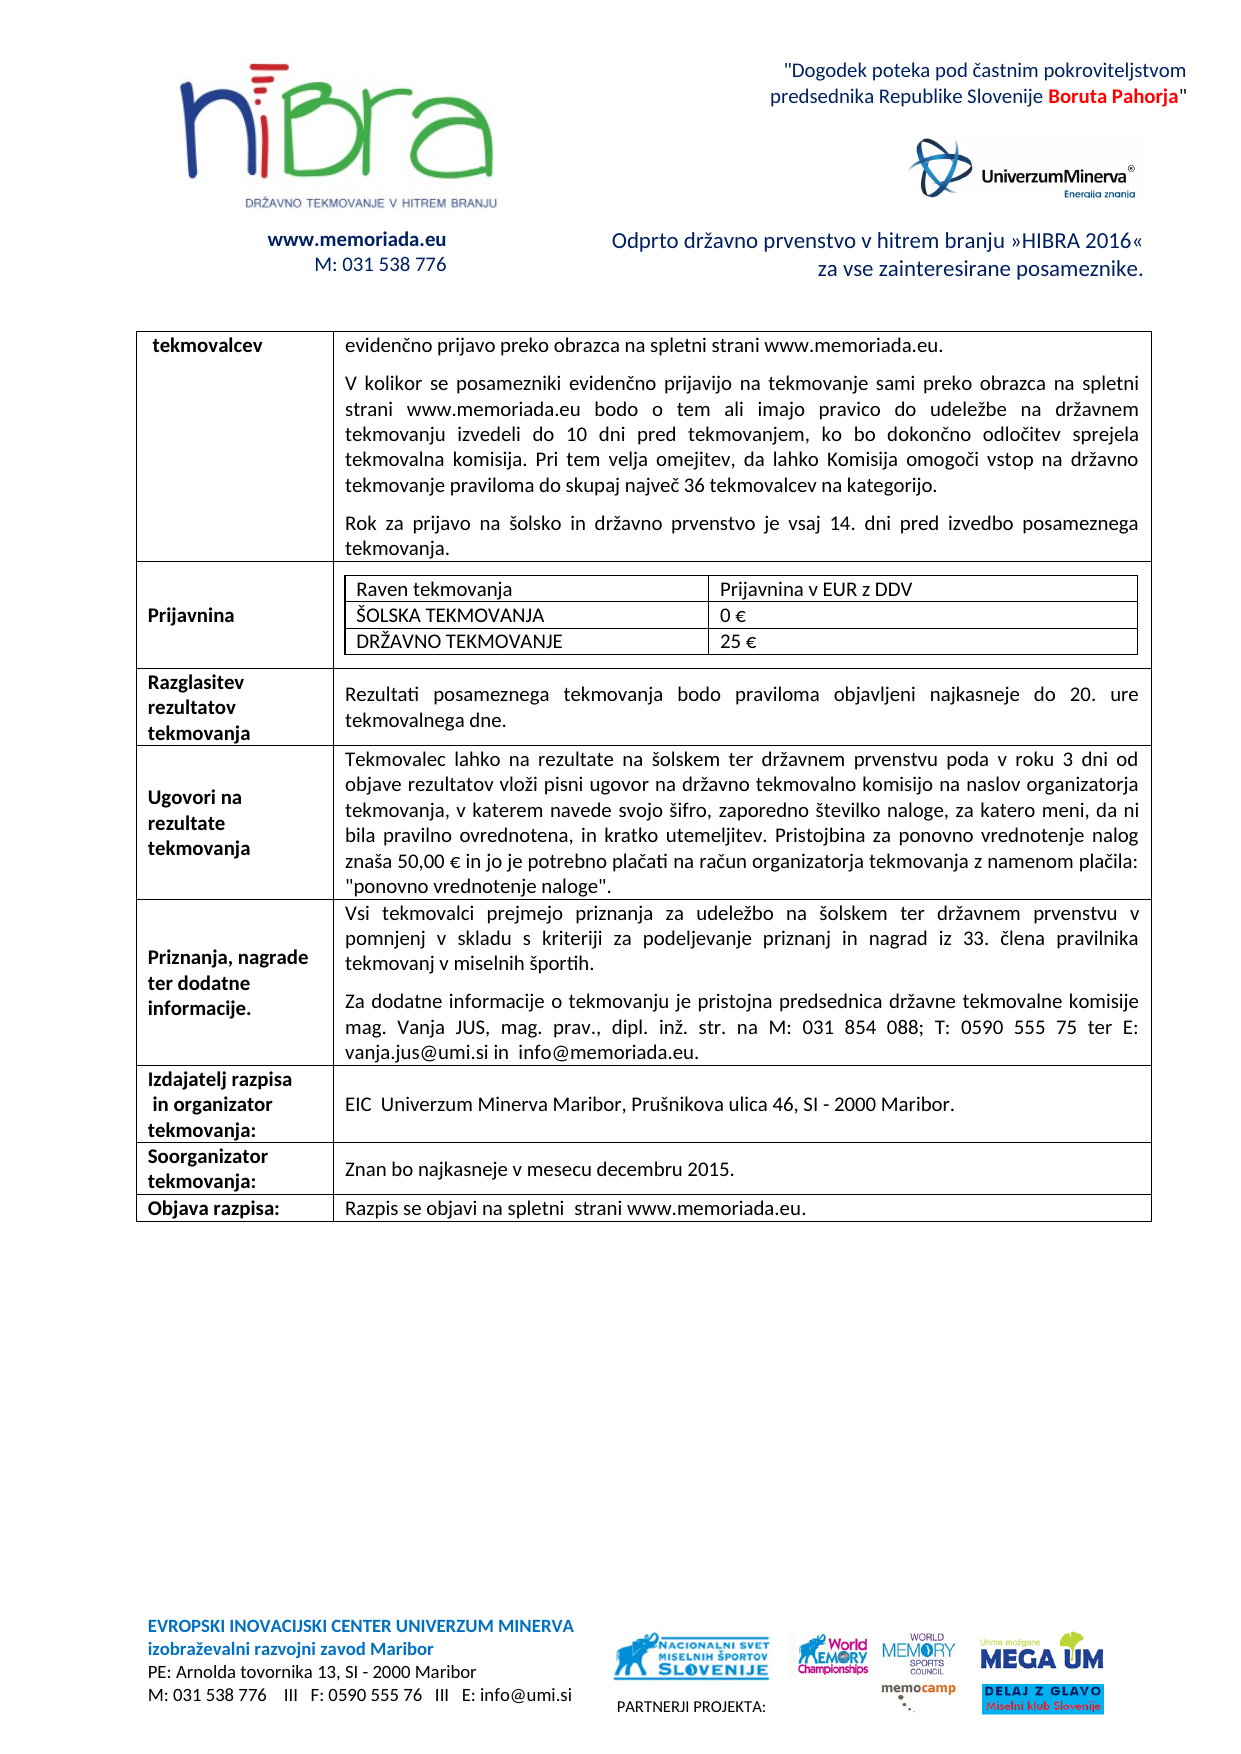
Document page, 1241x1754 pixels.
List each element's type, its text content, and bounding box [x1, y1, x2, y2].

table_cell Tekmovalec lahko na rezultate na šolskem ter državnem prvenstvu poda v roku 3 dni od objave rezultatov vloži pisni ugovor na državno tekmovalno komisijo na naslov organizatorja tekmovanja, v katerem navede svojo šifro, zaporedno številko naloge, za katero meni, da ni bila pravilno ovrednotena, in kratko utemeljitev. Pristojbina za ponovno vrednotenje nalog znaša 50,00 € in jo je potrebno plačati na račun organizatorja tekmovanja z namenom plačila: "ponovno vrednotenje naloge". [334, 746, 1151, 899]
table_cell Prijavnina [137, 562, 333, 668]
table_cell Razglasitev rezultatov tekmovanja [137, 669, 333, 745]
picture [610, 1614, 1105, 1715]
table_cell Objava razpisa: [137, 1195, 333, 1221]
table_cell EIC Univerzum Minerva Maribor, Prušnikova ulica 46, SI - 2000 Maribor. [334, 1066, 1151, 1142]
table_cell [334, 562, 1151, 668]
table_cell Priznanja, nagrade ter dodatne informacije. [137, 900, 333, 1065]
table_cell Soorganizator tekmovanja: [137, 1143, 333, 1194]
table_cell Vsi tekmovalci prejmejo priznanja za udeležbo na šolskem ter državnem prvenstvu v pomnjenj v skladu s kriteriji za podeljevanje priznanj in nagrad iz 33. člena pravilnika tekmovanj v miselnih športih. Za dodatne informacije o tekmovanju je pristojna predsednica državne tekmovalne komisije mag. Vanja JUS, mag. prav., dipl. inž. str. na M: 031 854 088; T: 0590 555 75 ter E: vanja.jus@umi.si in info@memoriada.eu. [334, 900, 1151, 1065]
table_cell Izdajatelj razpisa in organizator tekmovanja: [137, 1066, 333, 1142]
table_cell Prijave tekmovalcev [137, 332, 333, 561]
table_cell Ugovori na rezultate tekmovanja [137, 746, 333, 899]
picture [171, 58, 499, 225]
table_cell Rezultati posameznega tekmovanja bodo praviloma objavljeni najkasneje do 20. ure tekmovalnega dne. [334, 669, 1151, 745]
table_cell Znan bo najkasneje v mesecu decembru 2015. [334, 1143, 1151, 1194]
table_cell Razpis se objavi na spletni strani www.memoriada.eu. [334, 1195, 1151, 1221]
picture [906, 134, 1147, 198]
